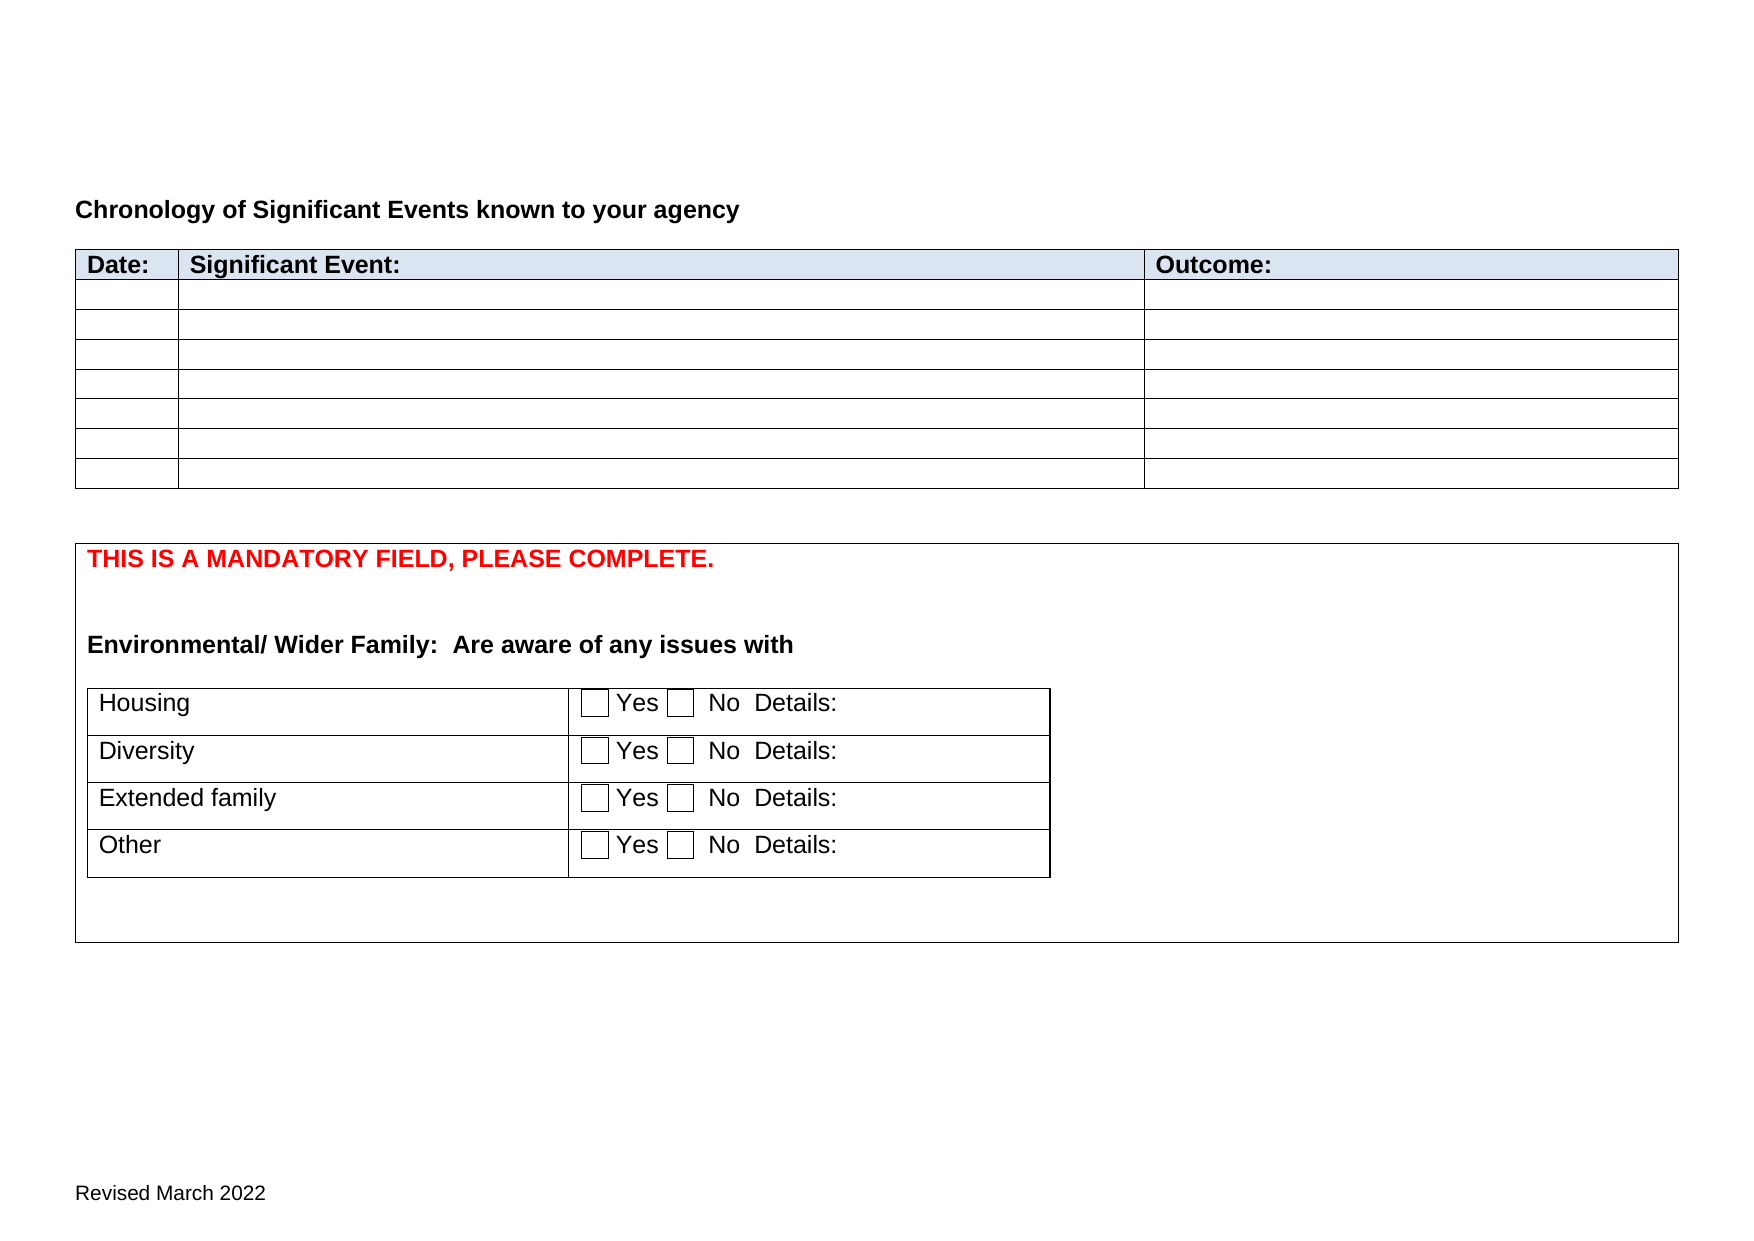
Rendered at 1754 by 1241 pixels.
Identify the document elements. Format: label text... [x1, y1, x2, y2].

table_cell [1145, 459, 1678, 488]
table_cell [179, 429, 1144, 458]
text Chronology of Significant Events known to your agency [75, 196, 1679, 224]
table_cell [179, 399, 1144, 428]
table_cell [76, 399, 178, 428]
table_header Outcome: [1145, 250, 1678, 279]
table_cell [76, 370, 178, 398]
table_cell [1145, 429, 1678, 458]
table_cell [1145, 370, 1678, 398]
table_cell [179, 459, 1144, 488]
table_header THIS IS A MANDATORY FIELD, PLEASE COMPLETE. Environmental/ Wider Family: Are aware of any issues with [76, 544, 1678, 942]
table_cell [76, 459, 178, 488]
table_cell [179, 370, 1144, 398]
table_cell [179, 340, 1144, 368]
table_cell [76, 340, 178, 368]
table_cell [1145, 399, 1678, 428]
table_cell [1145, 310, 1678, 339]
table_cell [179, 280, 1144, 309]
table_header Date: [76, 250, 178, 279]
table_header Significant Event: [179, 250, 1144, 279]
table_cell [76, 280, 178, 309]
table_cell [76, 310, 178, 339]
table_cell [76, 429, 178, 458]
table_cell [179, 310, 1144, 339]
table_cell [1145, 340, 1678, 368]
table_cell [1145, 280, 1678, 309]
